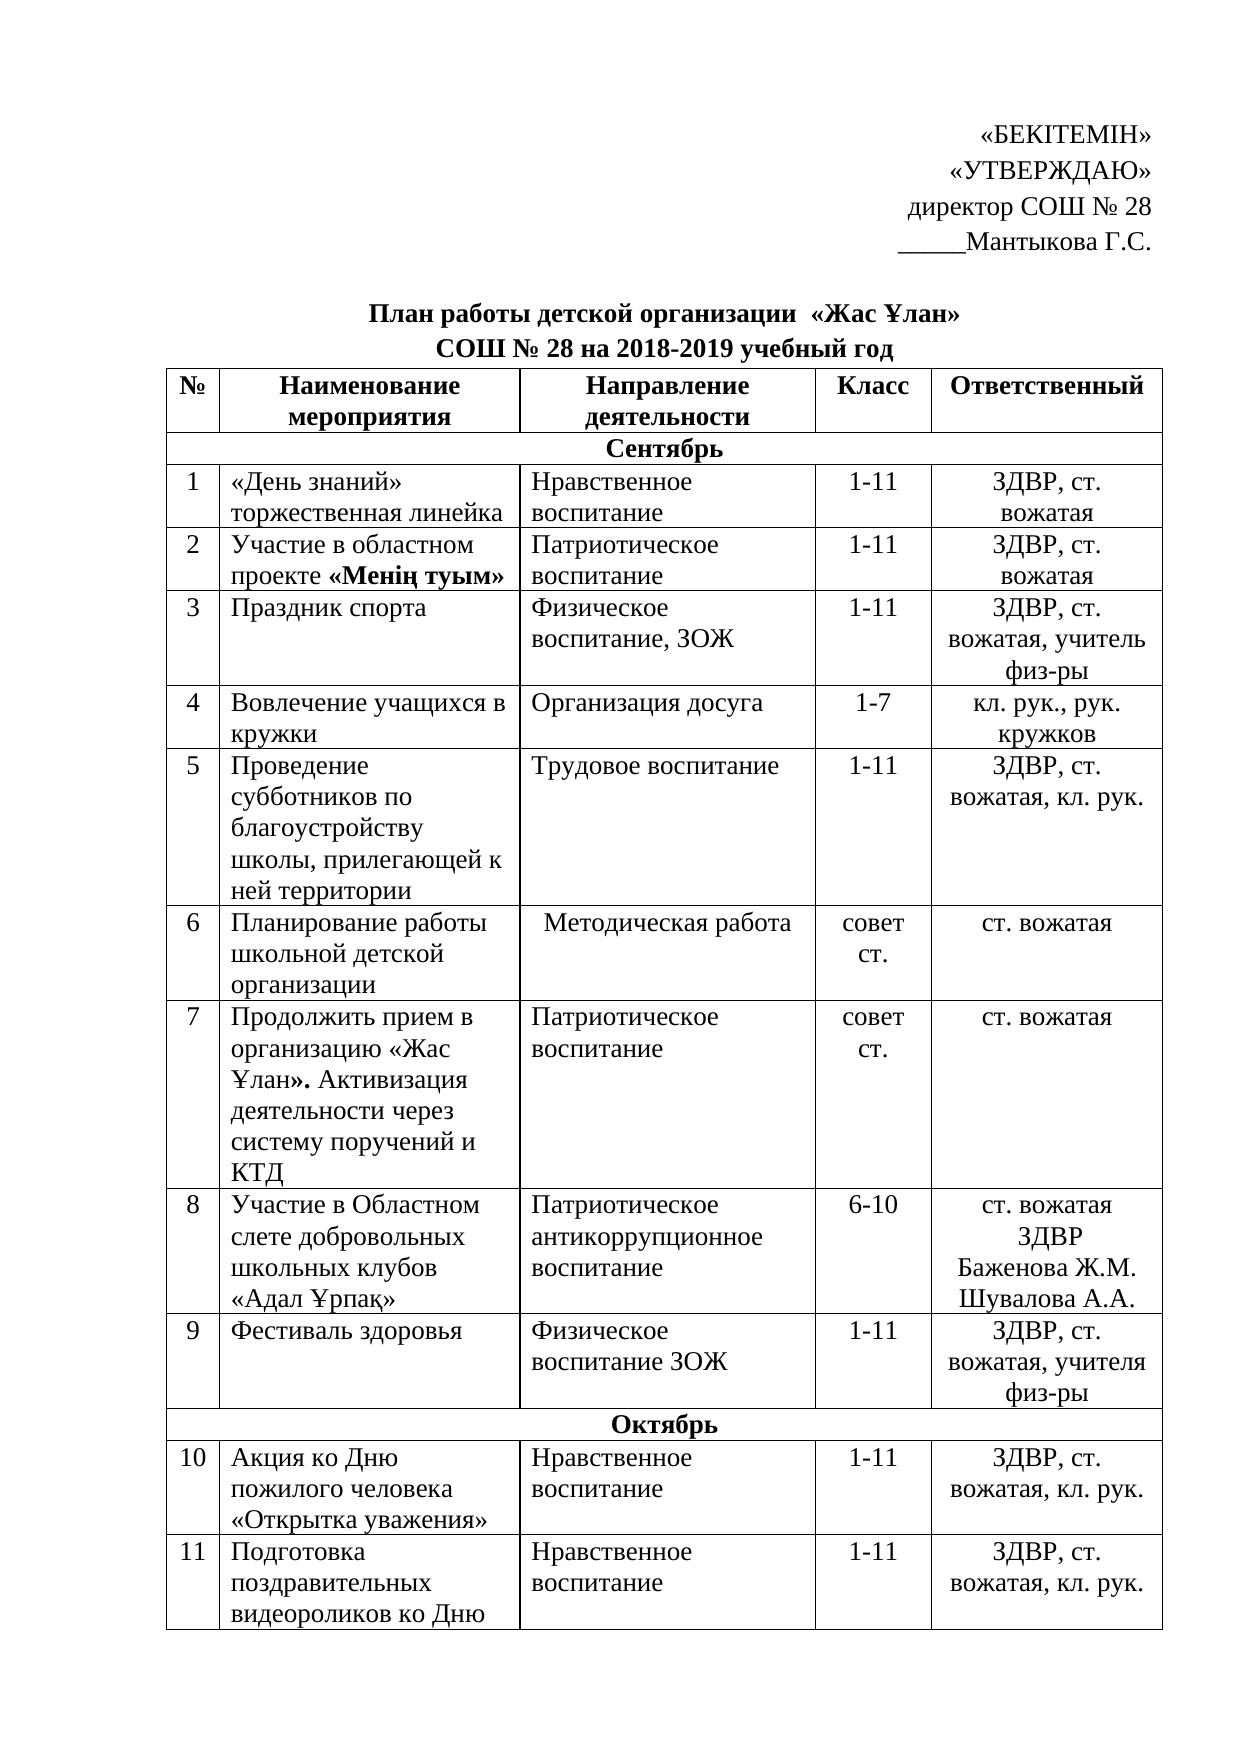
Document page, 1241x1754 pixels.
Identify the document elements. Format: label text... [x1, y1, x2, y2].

table_cell 1-11 [816, 1441, 931, 1534]
text План работы детской организации «Жас Ұлан» [177, 297, 1152, 328]
table_cell 1-11 [816, 465, 931, 527]
table_cell Патриотическое антикоррупционное воспитание [521, 1189, 815, 1313]
table_cell совет ст. [816, 906, 931, 999]
table_cell Участие в Областном слете добровольных школьных клубов «Адал Ұрпақ» [220, 1189, 519, 1313]
table_cell 8 [167, 1189, 219, 1313]
table_cell ст. вожатая [932, 1001, 1162, 1187]
table_cell 1-11 [816, 1314, 931, 1407]
table_cell 7 [167, 1001, 219, 1187]
table_cell ЗДВР, ст. вожатая, учитель физ-ры [932, 591, 1162, 685]
table_cell Методическая работа [521, 906, 815, 999]
text «УТВЕРЖДАЮ» [177, 154, 1152, 185]
table_header Ответственный [932, 369, 1162, 432]
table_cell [220, 1535, 519, 1629]
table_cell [521, 1535, 815, 1629]
table_cell ст. вожатая ЗДВР Баженова Ж.М. Шувалова А.А. [932, 1189, 1162, 1313]
table_cell 1-11 [816, 591, 931, 685]
table_cell 1-11 [816, 749, 931, 905]
table_cell 1-11 [816, 528, 931, 590]
table_cell Нравственное воспитание [521, 1441, 815, 1534]
table_cell Продолжить прием в организацию «Жас Ұлан». Активизация деятельности через систему поручений и КТД [220, 1001, 519, 1187]
table_cell Организация досуга [521, 686, 815, 748]
table_cell ст. вожатая [932, 906, 1162, 999]
table_cell Фестиваль здоровья [220, 1314, 519, 1407]
table_cell ЗДВР, ст. вожатая [932, 528, 1162, 590]
table_cell 4 [167, 686, 219, 748]
table_header Направление деятельности [521, 369, 815, 432]
table_cell ЗДВР, ст. вожатая [932, 465, 1162, 527]
table_cell совет ст. [816, 1001, 931, 1187]
table_cell 9 [167, 1314, 219, 1407]
table_header № [167, 369, 219, 432]
table_cell «День знаний» торжественная линейка [220, 465, 519, 527]
table_cell 6 [167, 906, 219, 999]
table_cell 6-10 [816, 1189, 931, 1313]
table_cell Октябрь [167, 1409, 1162, 1440]
table_cell Проведение субботников по благоустройству школы, прилегающей к ней территории [220, 749, 519, 905]
table_cell 1-11 [816, 1535, 931, 1629]
table_cell ЗДВР, ст. вожатая, кл. рук. [932, 749, 1162, 905]
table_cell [932, 1535, 1162, 1629]
text _____Мантыкова Г.С. [177, 225, 1152, 256]
table_cell Физическое воспитание ЗОЖ [521, 1314, 815, 1407]
table_cell 1-7 [816, 686, 931, 748]
table_header Наименование мероприятия [220, 369, 519, 432]
table_cell Физическое воспитание, ЗОЖ [521, 591, 815, 685]
table_cell Планирование работы школьной детской организации [220, 906, 519, 999]
text СОШ № 28 на 2018-2019 учебный год [177, 332, 1152, 364]
table_cell Вовлечение учащихся в кружки [220, 686, 519, 748]
table_cell Нравственное воспитание [521, 465, 815, 527]
table_cell ЗДВР, ст. вожатая, кл. рук. [932, 1441, 1162, 1534]
table_cell 11 [167, 1535, 219, 1629]
table_cell Праздник спорта [220, 591, 519, 685]
text директор СОШ № 28 [177, 189, 1152, 221]
table_cell Сентябрь [167, 433, 1162, 464]
table_cell 3 [167, 591, 219, 685]
table_cell 2 [167, 528, 219, 590]
table_cell 1 [167, 465, 219, 527]
table_cell Акция ко Дню пожилого человека «Открытка уважения» [220, 1441, 519, 1534]
table_cell Патриотическое воспитание [521, 1001, 815, 1187]
table_cell ЗДВР, ст. вожатая, учителя физ-ры [932, 1314, 1162, 1407]
table_cell Трудовое воспитание [521, 749, 815, 905]
table_cell Участие в областном проекте «Менің туым» [220, 528, 519, 590]
table_cell Патриотическое воспитание [521, 528, 815, 590]
table_cell 5 [167, 749, 219, 905]
table_cell кл. рук., рук. кружков [932, 686, 1162, 748]
text «БЕКІТЕМІН» [177, 118, 1152, 149]
table_header Класс [816, 369, 931, 432]
table_cell 10 [167, 1441, 219, 1534]
